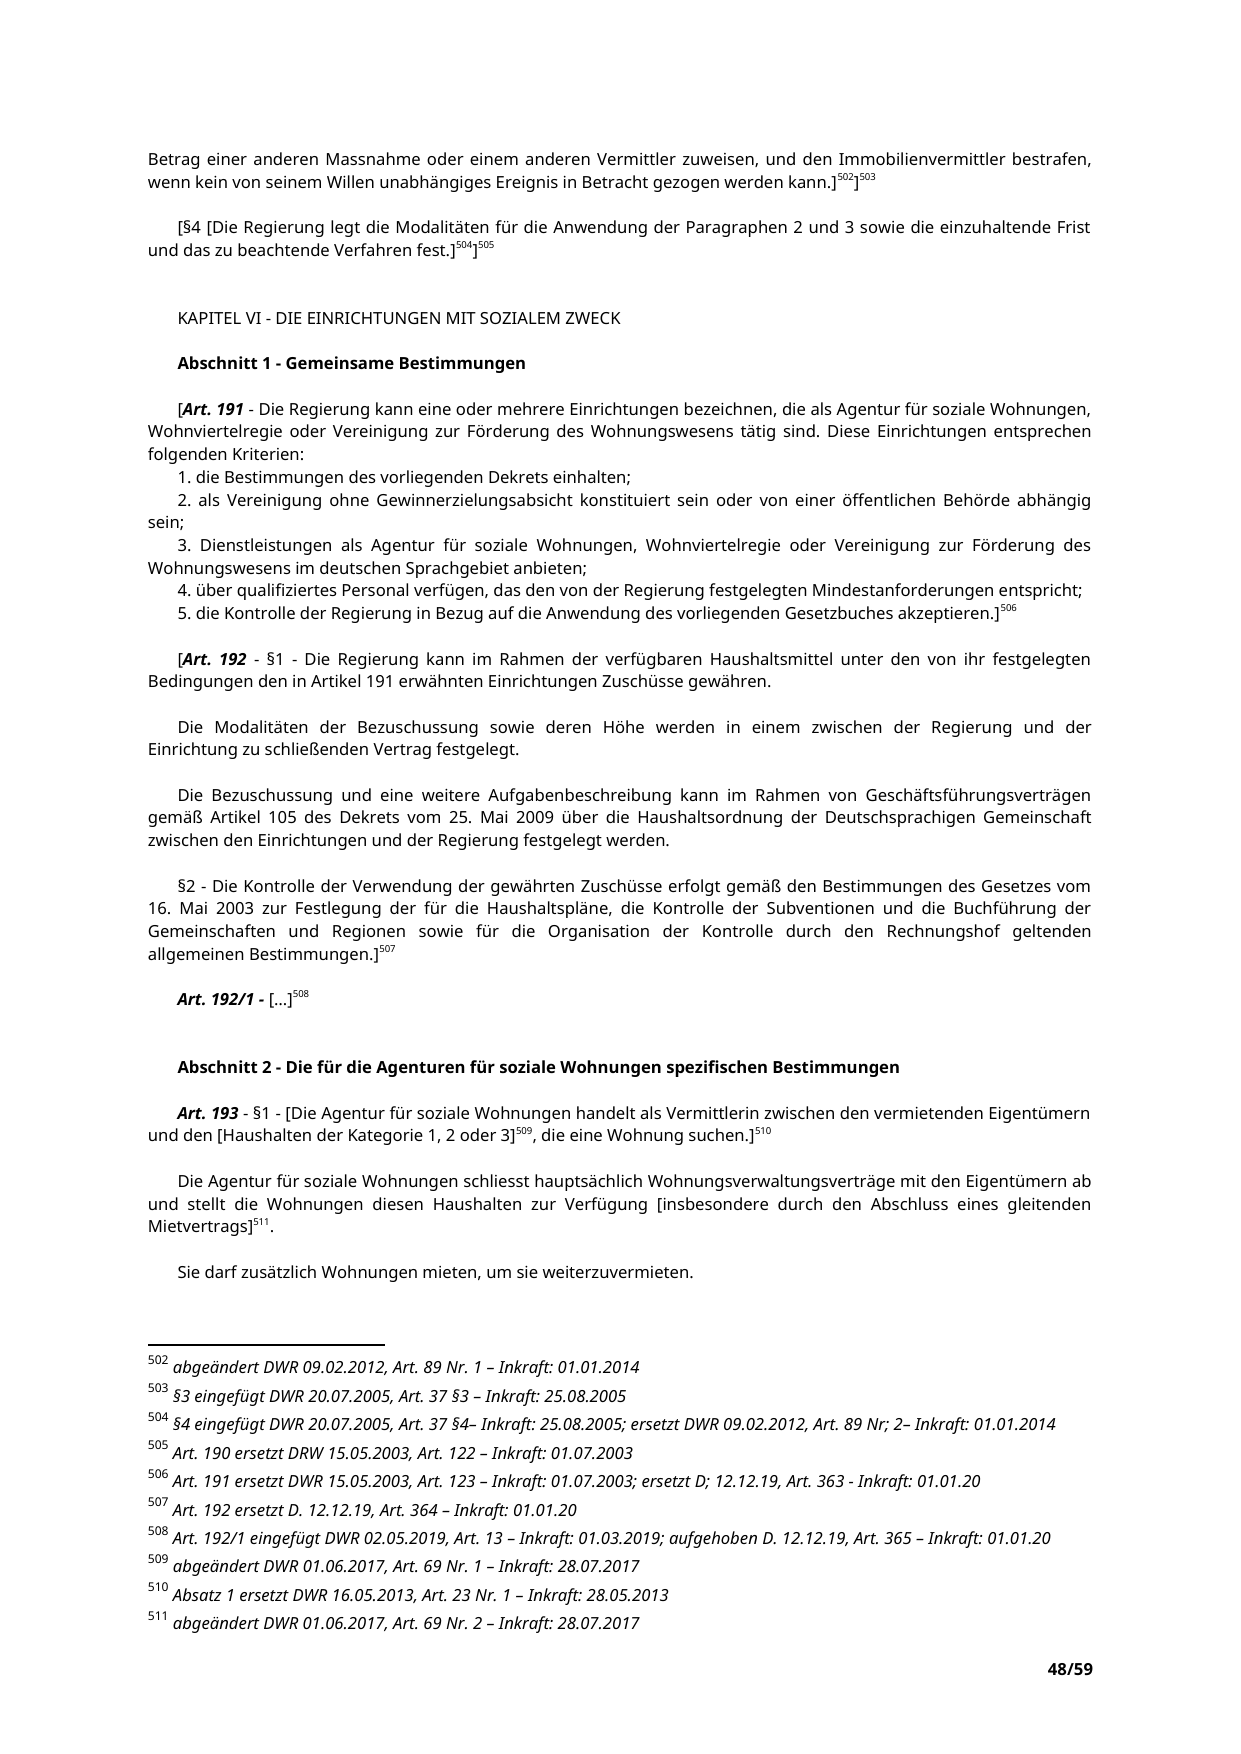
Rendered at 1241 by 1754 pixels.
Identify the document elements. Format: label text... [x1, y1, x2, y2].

text 5. die Kontrolle der Regierung in Bezug auf die Anwendung des vorliegenden Gesetzbuches akzeptieren.] [148, 602, 1093, 624]
text §2 - Die Kontrolle der Verwendung der gewährten Zuschüsse erfolgt gemäß den Bestimmungen des Gesetzes vom 16. Mai 2003 zur Festlegung der für die Haushaltspläne, die Kontrolle der Subventionen und die Buchführung der Gemeinschaften und Regionen sowie für die Organisation der Kontrolle durch den Rechnungshof geltenden allgemeinen Bestimmungen.] [148, 874, 1093, 965]
subtitle Abschnitt 1 - Gemeinsame Bestimmungen [148, 352, 1093, 375]
text Sie darf zusätzlich Wohnungen mieten, um sie weiterzuvermieten. [148, 1260, 1093, 1283]
text 3. Dienstleistungen als Agentur für soziale Wohnungen, Wohnviertelregie oder Vereinigung zur Förderung des Wohnungswesens im deutschen Sprachgebiet anbieten; [148, 534, 1093, 579]
text Die Modalitäten der Bezuschussung sowie deren Höhe werden in einem zwischen der Regierung und der Einrichtung zu schließenden Vertrag festgelegt. [148, 715, 1093, 761]
text 4. über qualifiziertes Personal verfügen, das den von der Regierung festgelegten Mindestanforderungen entspricht; [148, 579, 1093, 602]
text Art. 192/1 - […] [148, 988, 1093, 1011]
text [Art. 191 - Die Regierung kann eine oder mehrere Einrichtungen bezeichnen, die als Agentur für soziale Wohnungen, Wohnviertelregie oder Vereinigung zur Förderung des Wohnungswesens tätig sind. Diese Einrichtungen entsprechen folgenden Kriterien: [148, 397, 1093, 466]
text 1. die Bestimmungen des vorliegenden Dekrets einhalten; [148, 466, 1093, 488]
text Art. 193 - §1 - [Die Agentur für soziale Wohnungen handelt als Vermittlerin zwischen den vermietenden Eigentümern und den [Haushalten der Kategorie 1, 2 oder 3], die eine Wohnung suchen.] [148, 1101, 1093, 1147]
text 2. als Vereinigung ohne Gewinnerzielungsabsicht konstituiert sein oder von einer öffentlichen Behörde abhängig sein; [148, 488, 1093, 534]
text [§4 [Die Regierung legt die Modalitäten für die Anwendung der Paragraphen 2 und 3 sowie die einzuhaltende Frist und das zu beachtende Verfahren fest.]] [148, 216, 1093, 261]
text [§3 - Bei Nichteinhaltung der Fristen für die Durchführung einer Massnahme von einem Programm kann die Regierung diese einem anderen Immobilienvermittler anvertrauen. [oder den für diese Massnahme vorbehaltenen Betrag einer anderen Massnahme oder einem anderen Vermittler zuweisen, und den Immobilienvermittler bestrafen, wenn kein von seinem Willen unabhängiges Ereignis in Betracht gezogen werden kann.]] [148, 148, 1093, 193]
subtitle KAPITEL VI - Die Einrichtungen mit sozialem Zweck [148, 307, 1093, 329]
text Die Bezuschussung und eine weitere Aufgabenbeschreibung kann im Rahmen von Geschäftsführungsverträgen gemäß Artikel 105 des Dekrets vom 25. Mai 2009 über die Haushaltsordnung der Deutschsprachigen Gemeinschaft zwischen den Einrichtungen und der Regierung festgelegt werden. [148, 783, 1093, 852]
subtitle Abschnitt 2 - Die für die Agenturen für soziale Wohnungen spezifischen Bestimmungen [148, 1056, 1093, 1079]
text [Art. 192 - §1 - Die Regierung kann im Rahmen der verfügbaren Haushaltsmittel unter den von ihr festgelegten Bedingungen den in Artikel 191 erwähnten Einrichtungen Zuschüsse gewähren. [148, 647, 1093, 693]
text Die Agentur für soziale Wohnungen schliesst hauptsächlich Wohnungsverwaltungsverträge mit den Eigentümern ab und stellt die Wohnungen diesen Haushalten zur Verfügung [insbesondere durch den Abschluss eines gleitenden Mietvertrags]. [148, 1169, 1093, 1238]
